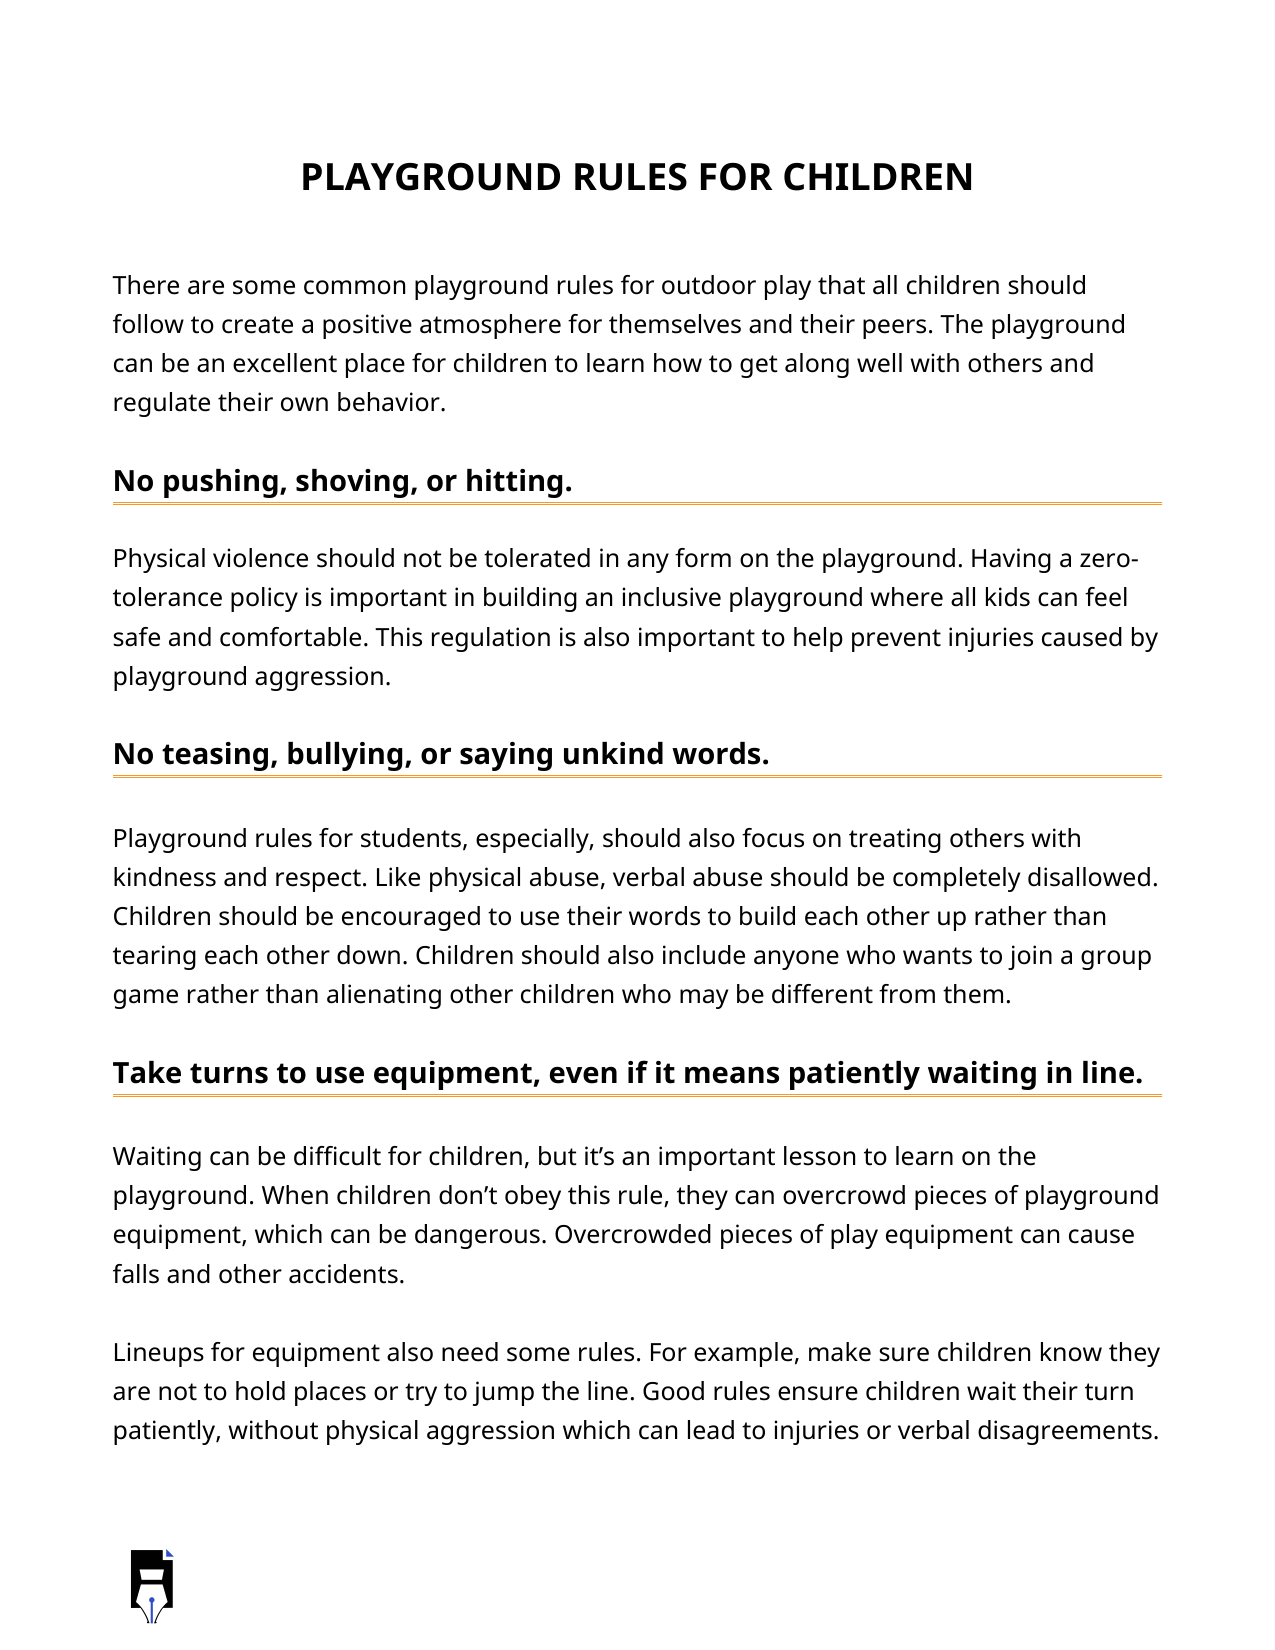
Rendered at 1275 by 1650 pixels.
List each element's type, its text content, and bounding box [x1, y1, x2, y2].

text PLAYGROUND RULES FOR CHILDREN [112, 150, 1162, 201]
text No pushing, shoving, or hitting. [112, 460, 1162, 505]
picture [112, 1547, 192, 1627]
text Physical violence should not be tolerated in any form on the playground. Having a zero-tolerance policy is important in building an inclusive playground where all kids can feel safe and comfortable. This regulation is also important to help prevent injuries caused by playground aggression. [112, 541, 1162, 692]
text Take turns to use equipment, even if it means patiently waiting in line. [112, 1052, 1162, 1097]
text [112, 1335, 1162, 1447]
text There are some common playground rules for outdoor play that all children should follow to create a positive atmosphere for themselves and their peers. The playground can be an excellent place for children to learn how to get along well with others and regulate their own behavior. [112, 267, 1162, 419]
text Waiting can be difficult for children, but it’s an important lesson to learn on the playground. When children don’t obey this rule, they can overcrowd pieces of playground equipment, which can be dangerous. Overcrowded pieces of play equipment can cause falls and other accidents. [112, 1139, 1162, 1290]
text Playground rules for students, especially, should also focus on treating others with kindness and respect. Like physical abuse, verbal abuse should be completely disallowed. Children should be encouraged to use their words to build each other up rather than tearing each other down. Children should also include anyone who wants to join a group game rather than alienating other children who may be different from them. [112, 820, 1162, 1011]
text No teasing, bullying, or saying unkind words. [112, 733, 1162, 778]
